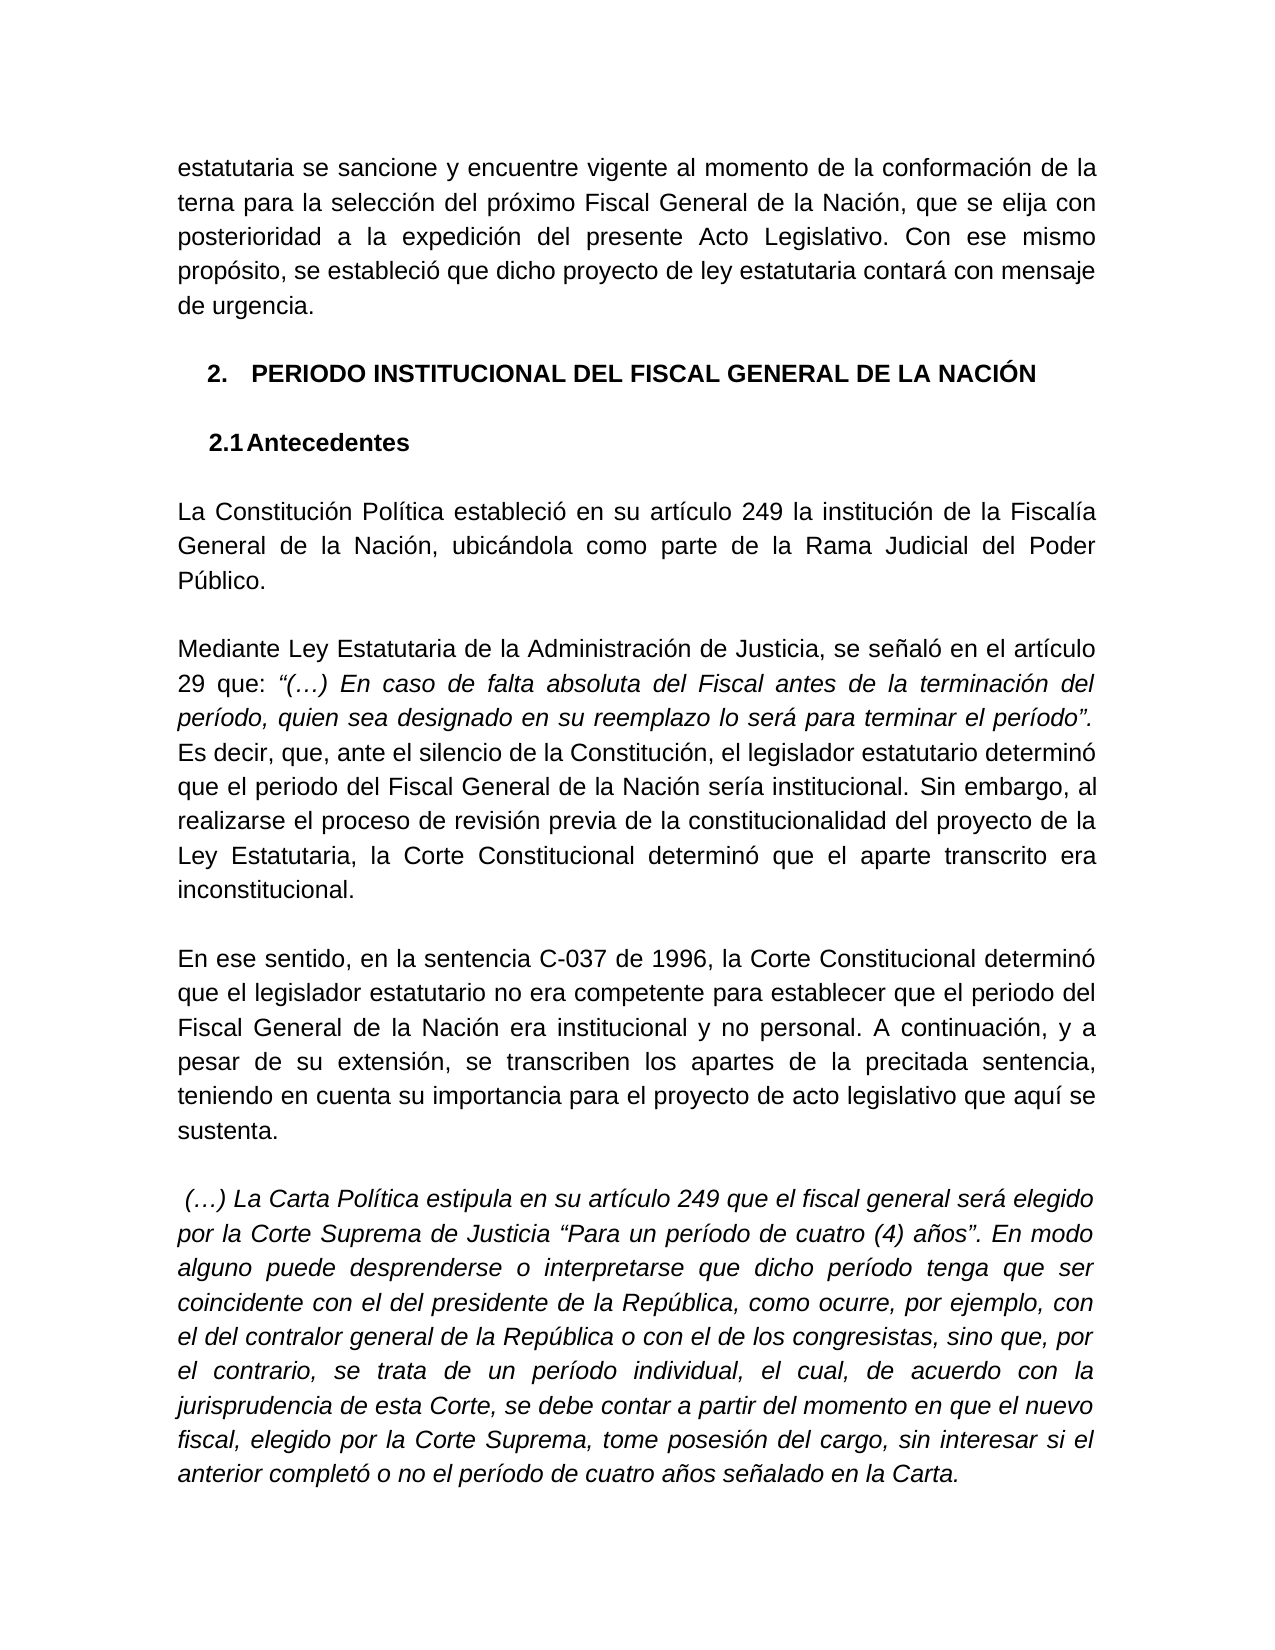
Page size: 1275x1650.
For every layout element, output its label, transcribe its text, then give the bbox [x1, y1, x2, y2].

list PERIODO INSTITUCIONAL DEL FISCAL GENERAL DE LA NACIÓN [207, 354, 1098, 388]
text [177, 148, 1098, 319]
text (…) La Carta Política estipula en su artículo 249 que el fiscal general será elegido por la Corte Suprema de Justicia “Para un período de cuatro (4) años”. En modo alguno puede desprenderse o interpretarse que dicho período tenga que ser coincidente con el del presidente de la República, como ocurre, por ejemplo, con el del contralor general de la República o con el de los congresistas, sino que, por el contrario, se trata de un período individual, el cual, de acuerdo con la jurisprudencia de esta Corte, se debe contar a partir del momento en que el nuevo fiscal, elegido por la Corte Suprema, tome posesión del cargo, sin interesar si el anterior completó o no el período de cuatro años señalado en la Carta. [177, 1179, 1098, 1488]
text Mediante Ley Estatutaria de la Administración de Justicia, se señaló en el artículo 29 que: “(…) En caso de falta absoluta del Fiscal antes de la terminación del período, quien sea designado en su reemplazo lo será para terminar el período”. Es decir, que, ante el silencio de la Constitución, el legislador estatutario determinó que el periodo del Fiscal General de la Nación sería institucional. Sin embargo, al realizarse el proceso de revisión previa de la constitucionalidad del proyecto de la Ley Estatutaria, la Corte Constitucional determinó que el aparte transcrito era inconstitucional. [177, 629, 1098, 904]
list Antecedentes [208, 423, 1098, 457]
text En ese sentido, en la sentencia C-037 de 1996, la Corte Constitucional determinó que el legislador estatutario no era competente para establecer que el periodo del Fiscal General de la Nación era institucional y no personal. A continuación, y a pesar de su extensión, se transcriben los apartes de la precitada sentencia, teniendo en cuenta su importancia para el proyecto de acto legislativo que aquí se sustenta. [177, 938, 1098, 1144]
text La Constitución Política estableció en su artículo 249 la institución de la Fiscalía General de la Nación, ubicándola como parte de la Rama Judicial del Poder Público. [177, 491, 1098, 594]
